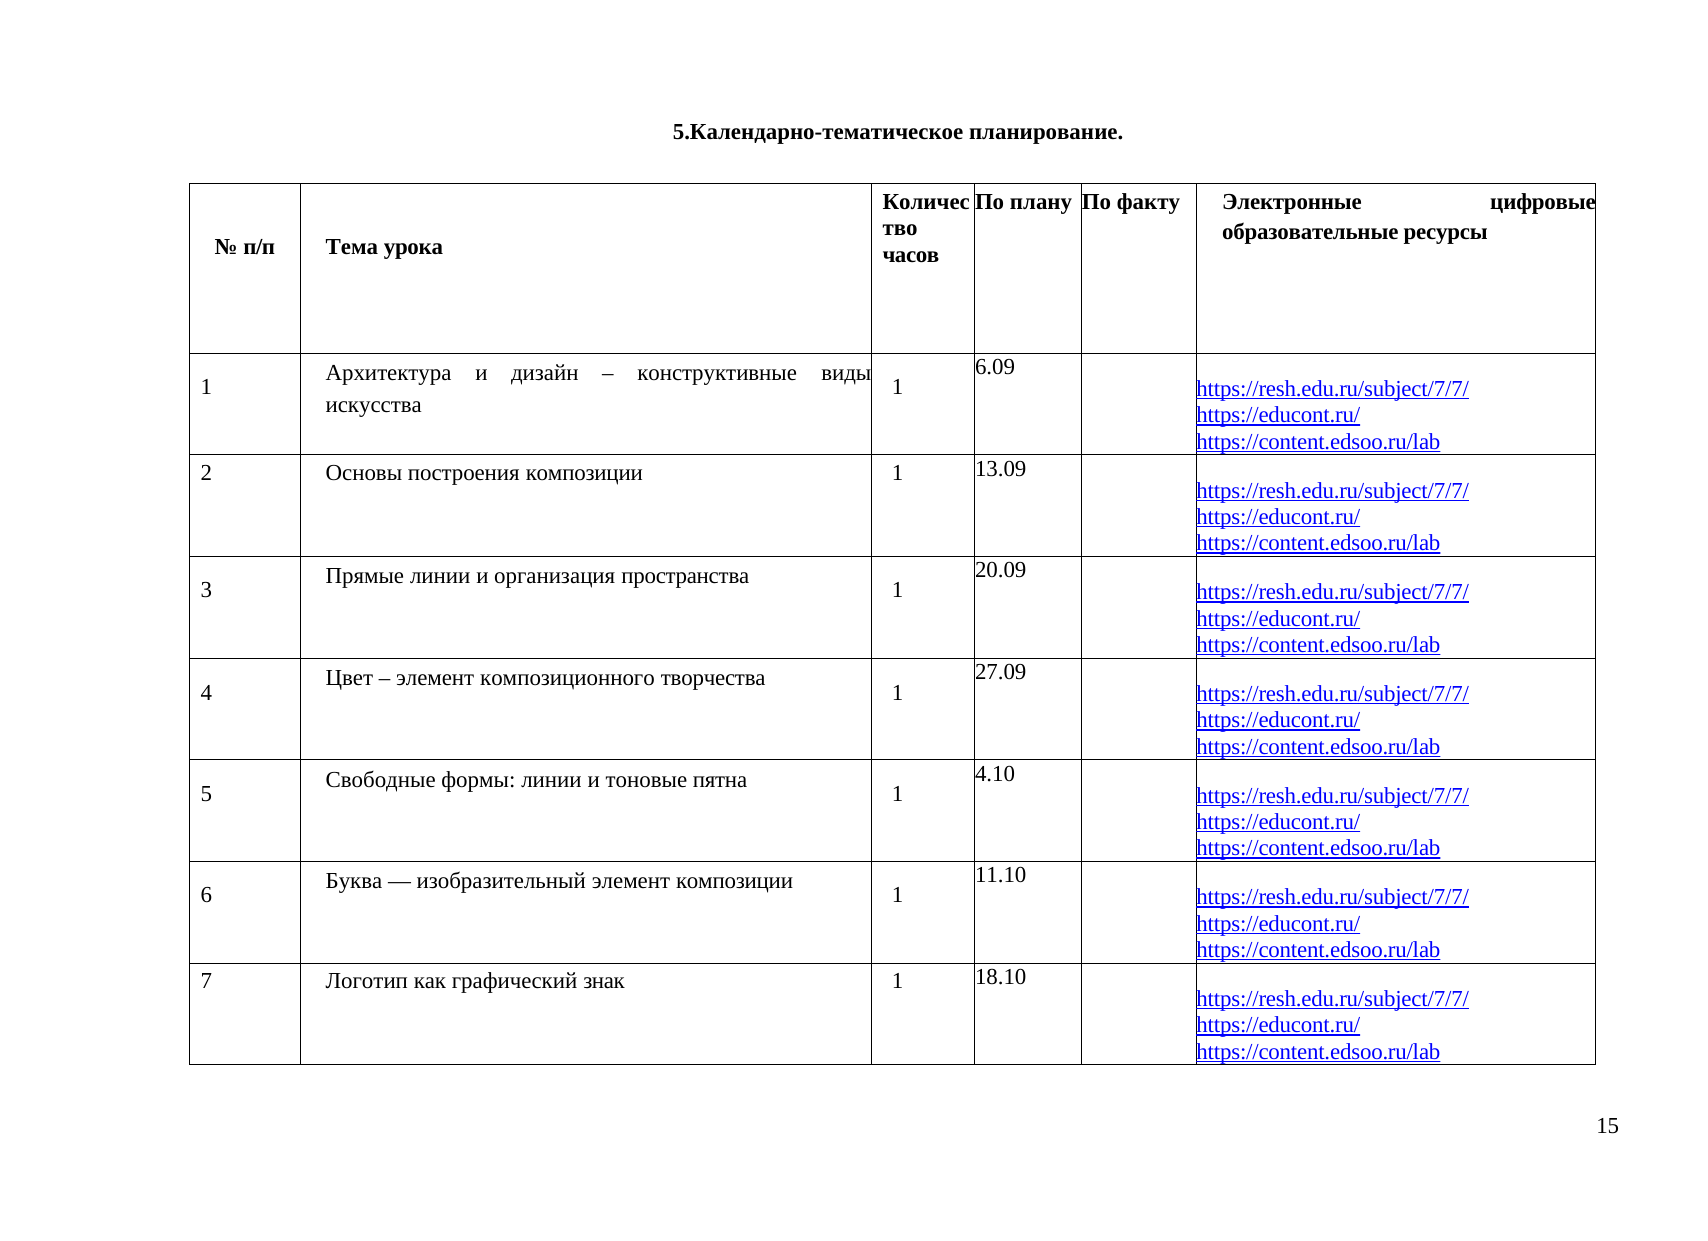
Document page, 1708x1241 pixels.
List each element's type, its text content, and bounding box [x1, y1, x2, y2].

table_cell 5 [190, 760, 300, 861]
table_cell Цвет – элемент композиционного творчества [301, 659, 871, 759]
table_cell [1082, 862, 1196, 962]
table_cell 13.09 [975, 455, 1081, 556]
table_cell [1082, 964, 1196, 1064]
table_cell 2 [190, 455, 300, 556]
table_cell [1082, 760, 1196, 861]
table_cell 1 [872, 659, 974, 759]
table_cell 1 [872, 354, 974, 454]
table_cell 7 [190, 964, 300, 1064]
table_cell 27.09 [975, 659, 1081, 759]
table_header По плану [975, 184, 1081, 352]
table_header Количество часов [872, 184, 974, 352]
table_cell 4 [190, 659, 300, 759]
table_cell 4.10 [975, 760, 1081, 861]
table_cell 3 [190, 557, 300, 657]
table_cell Логотип как графический знак [301, 964, 871, 1064]
table_cell https://resh.edu.ru/subject/7/7/ https://educont.ru/ https://content.edsoo.ru/lab [1197, 557, 1595, 657]
table_cell 1 [872, 862, 974, 962]
table_cell Буква — изобразительный элемент композиции [301, 862, 871, 962]
table_cell [1082, 557, 1196, 657]
table_cell https://resh.edu.ru/subject/7/7/ https://educont.ru/ https://content.edsoo.ru/lab [1197, 455, 1595, 556]
table_cell https://resh.edu.ru/subject/7/7/ https://educont.ru/ https://content.edsoo.ru/lab [1197, 862, 1595, 962]
table_header Электронные цифровые образовательные ресурсы [1197, 184, 1595, 352]
table_cell 1 [872, 557, 974, 657]
table_cell [1082, 354, 1196, 454]
table_cell 18.10 [975, 964, 1081, 1064]
table_cell [1082, 455, 1196, 556]
table_header Тема урока [301, 184, 871, 352]
table_cell Свободные формы: линии и тоновые пятна [301, 760, 871, 861]
table_cell https://resh.edu.ru/subject/7/7/ https://educont.ru/ https://content.edsoo.ru/lab [1197, 659, 1595, 759]
table_cell 1 [872, 760, 974, 861]
table_cell https://resh.edu.ru/subject/7/7/ https://educont.ru/ https://content.edsoo.ru/lab [1197, 354, 1595, 454]
table_cell https://resh.edu.ru/subject/7/7/ https://educont.ru/ https://content.edsoo.ru/lab [1197, 964, 1595, 1064]
table_cell 11.10 [975, 862, 1081, 962]
table_cell Архитектура и дизайн – конструктивные виды искусства [301, 354, 871, 454]
table_header По факту [1082, 184, 1196, 352]
table_cell 6.09 [975, 354, 1081, 454]
table_cell Основы построения композиции [301, 455, 871, 556]
table_cell 6 [190, 862, 300, 962]
table_cell 1 [872, 964, 974, 1064]
table_cell https://resh.edu.ru/subject/7/7/ https://educont.ru/ https://content.edsoo.ru/lab [1197, 760, 1595, 861]
table_header № п/п [190, 184, 300, 352]
table_cell 1 [190, 354, 300, 454]
text 5.Календарно-тематическое планирование. [177, 118, 1619, 144]
table_cell 20.09 [975, 557, 1081, 657]
table_cell Прямые линии и организация пространства [301, 557, 871, 657]
table_cell 1 [872, 455, 974, 556]
table_cell [1082, 659, 1196, 759]
